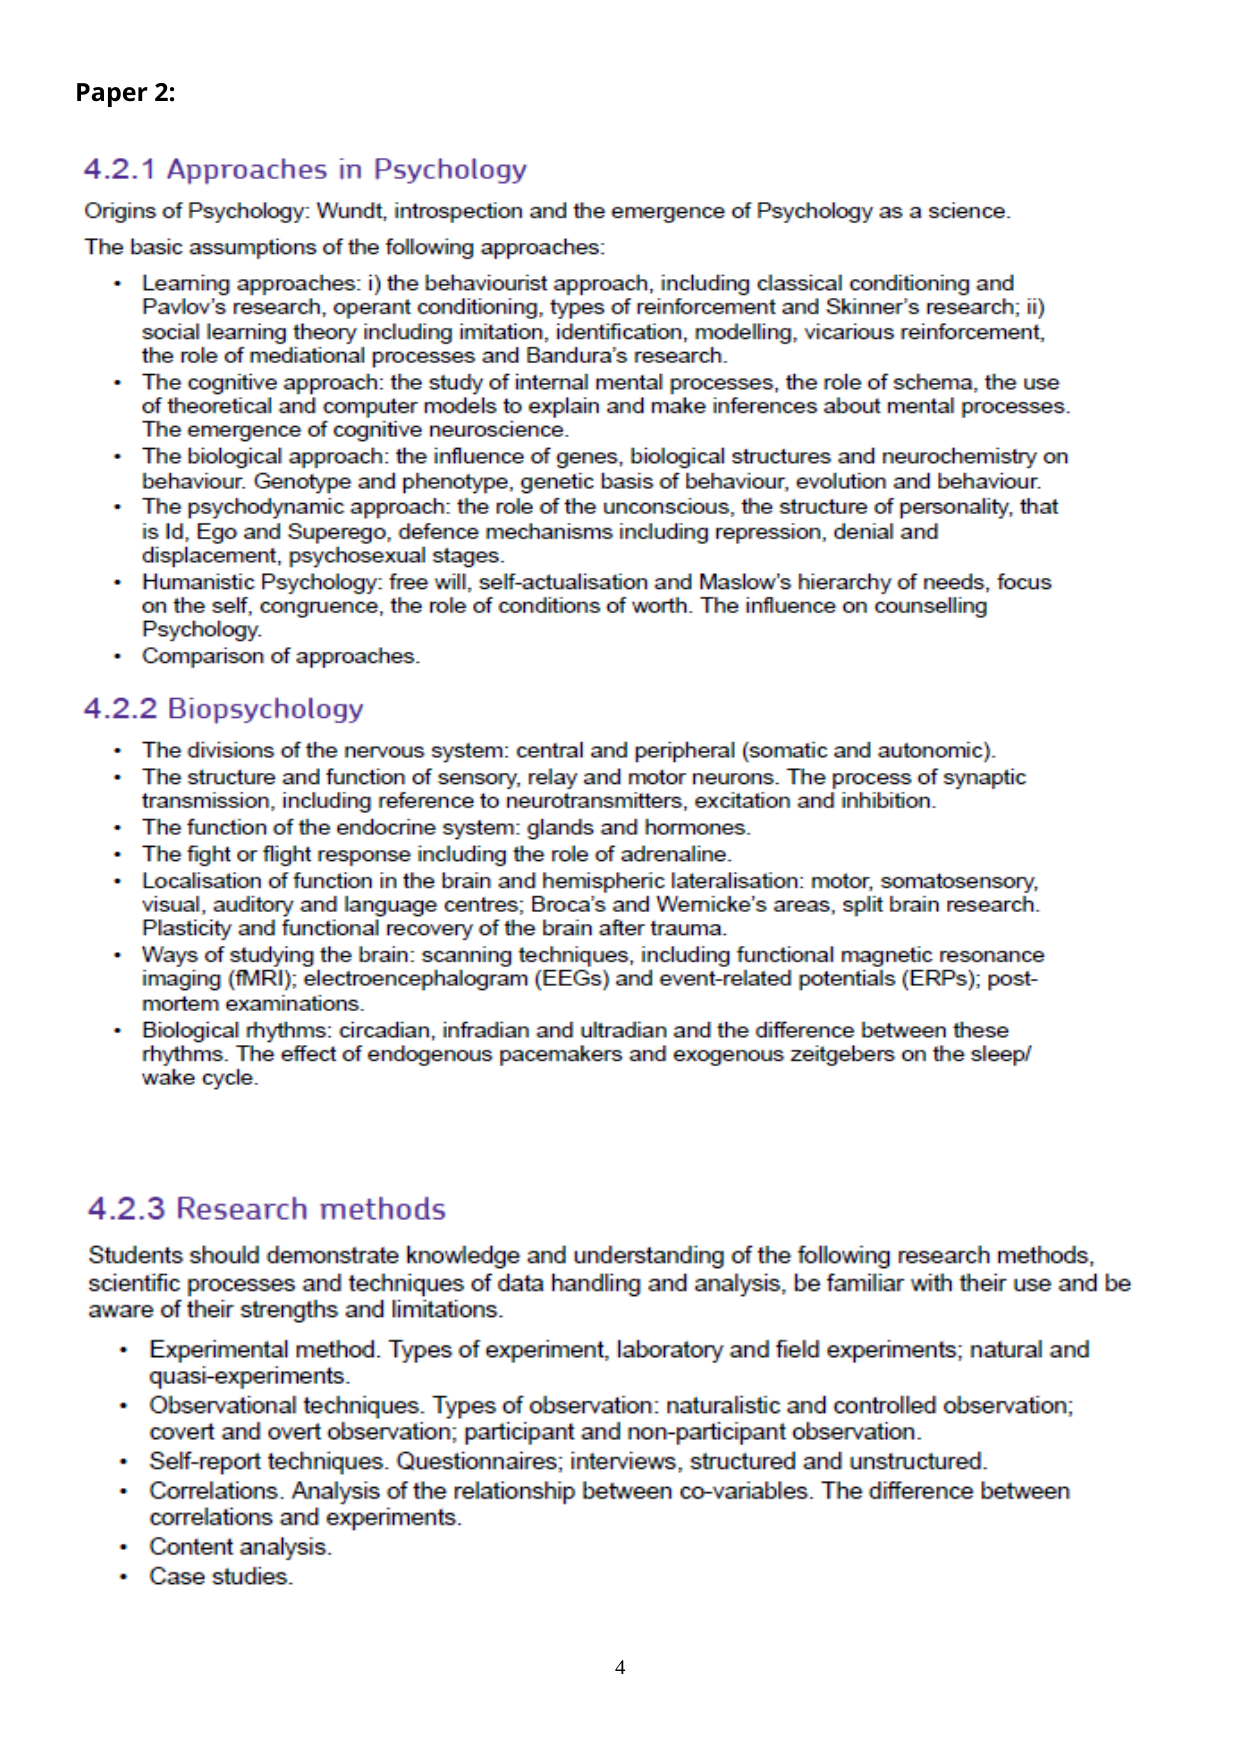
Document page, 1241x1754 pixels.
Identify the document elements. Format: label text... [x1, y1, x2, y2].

text Paper 2: [75, 75, 1165, 109]
